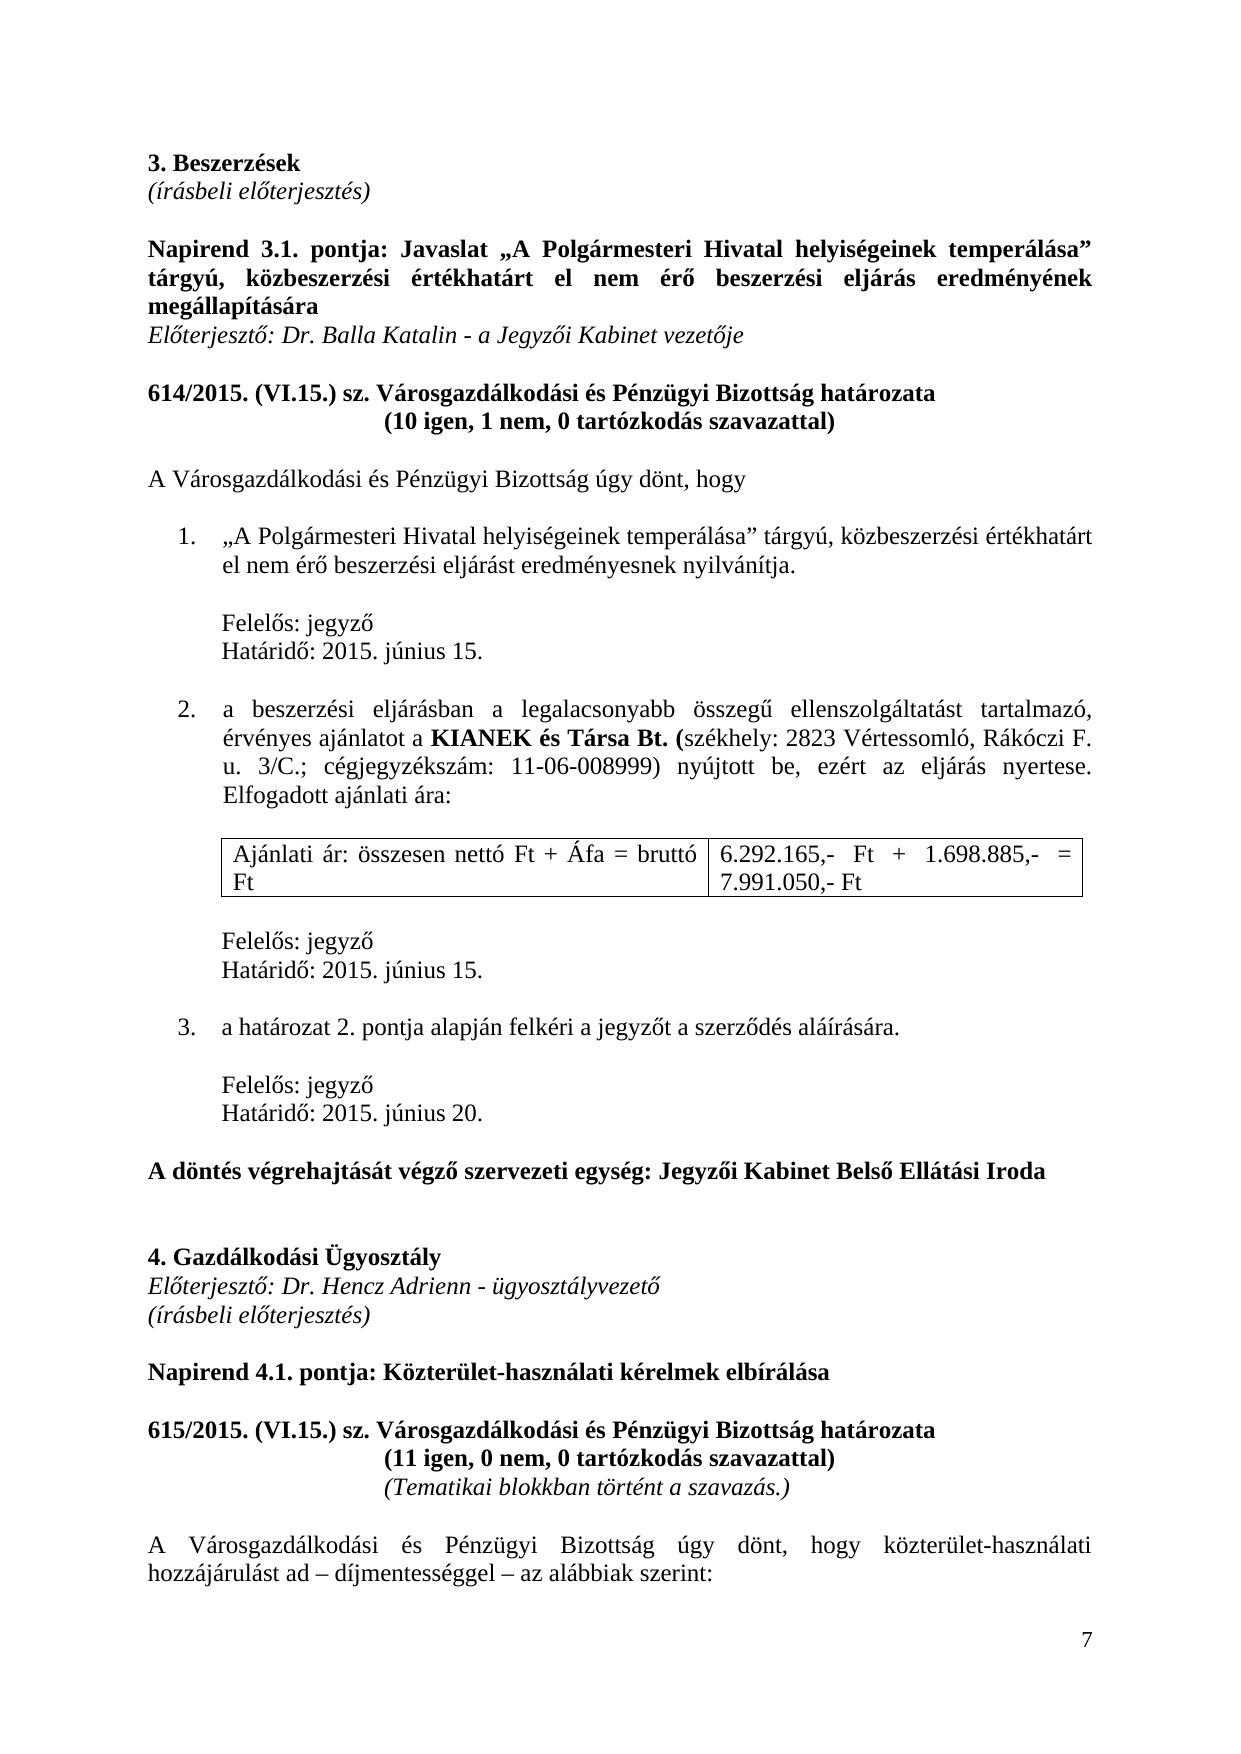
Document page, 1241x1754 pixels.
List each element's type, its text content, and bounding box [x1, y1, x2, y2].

list a beszerzési eljárásban a legalacsonyabb összegű ellenszolgáltatást tartalmazó, érvényes ajánlatot a KIANEK és Társa Bt. (székhely: 2823 Vértessomló, Rákóczi F. u. 3/C.; cégjegyzékszám: 11-06-008999) nyújtott be, ezért az eljárás nyertese. Elfogadott ajánlati ára: [177, 694, 1093, 809]
text A döntés végrehajtását végző szervezeti egység: Jegyzői Kabinet Belső Ellátási Iroda [148, 1156, 1093, 1185]
text Határidő: 2015. június 20. [148, 1098, 1093, 1127]
text A Városgazdálkodási és Pénzügyi Bizottság úgy dönt, hogy [148, 464, 1093, 493]
text (Tematikai blokkban történt a szavazás.) [384, 1472, 1093, 1501]
text (11 igen, 0 nem, 0 tartózkodás szavazattal) [384, 1443, 1093, 1472]
text (10 igen, 1 nem, 0 tartózkodás szavazattal) [384, 406, 1093, 435]
text 4. Gazdálkodási Ügyosztály [148, 1242, 1093, 1271]
text Határidő: 2015. június 15. [148, 636, 1093, 665]
text A Városgazdálkodási és Pénzügyi Bizottság úgy dönt, hogy közterület-használati hozzájárulást ad – díjmentességgel – az alábbiak szerint: [148, 1530, 1093, 1587]
text (írásbeli előterjesztés) [148, 1300, 1093, 1328]
text 615/2015. (VI.15.) sz. Városgazdálkodási és Pénzügyi Bizottság határozata [148, 1415, 1093, 1443]
text (írásbeli előterjesztés) [148, 176, 1093, 205]
table_header Ajánlati ár: összesen nettó Ft + Áfa = bruttó Ft [222, 839, 708, 896]
text Előterjesztő: Dr. Balla Katalin - a Jegyzői Kabinet vezetője [148, 320, 1093, 349]
text Napirend 3.1. pontja: Javaslat „A Polgármesteri Hivatal helyiségeinek temperálása” tárgyú, közbeszerzési értékhatárt el nem érő beszerzési eljárás eredményének megállapítására [148, 234, 1093, 320]
text Előterjesztő: Dr. Hencz Adrienn - ügyosztályvezető [148, 1271, 1093, 1300]
table_header 6.292.165,- Ft + 1.698.885,- = 7.991.050,- Ft [709, 839, 1082, 896]
list a határozat 2. pontja alapján felkéri a jegyzőt a szerződés aláírására. [177, 1012, 1093, 1041]
text Határidő: 2015. június 15. [221, 955, 1093, 983]
text Felelős: jegyző [148, 1070, 1093, 1098]
text Felelős: jegyző [148, 926, 1093, 955]
text Felelős: jegyző [148, 608, 1093, 636]
list „A Polgármesteri Hivatal helyiségeinek temperálása” tárgyú, közbeszerzési értékhatárt el nem érő beszerzési eljárást eredményesnek nyilvánítja. [177, 521, 1093, 579]
text Napirend 4.1. pontja: Közterület-használati kérelmek elbírálása [148, 1357, 1093, 1386]
text 3. Beszerzések [148, 148, 1093, 176]
text 614/2015. (VI.15.) sz. Városgazdálkodási és Pénzügyi Bizottság határozata [148, 378, 1093, 406]
